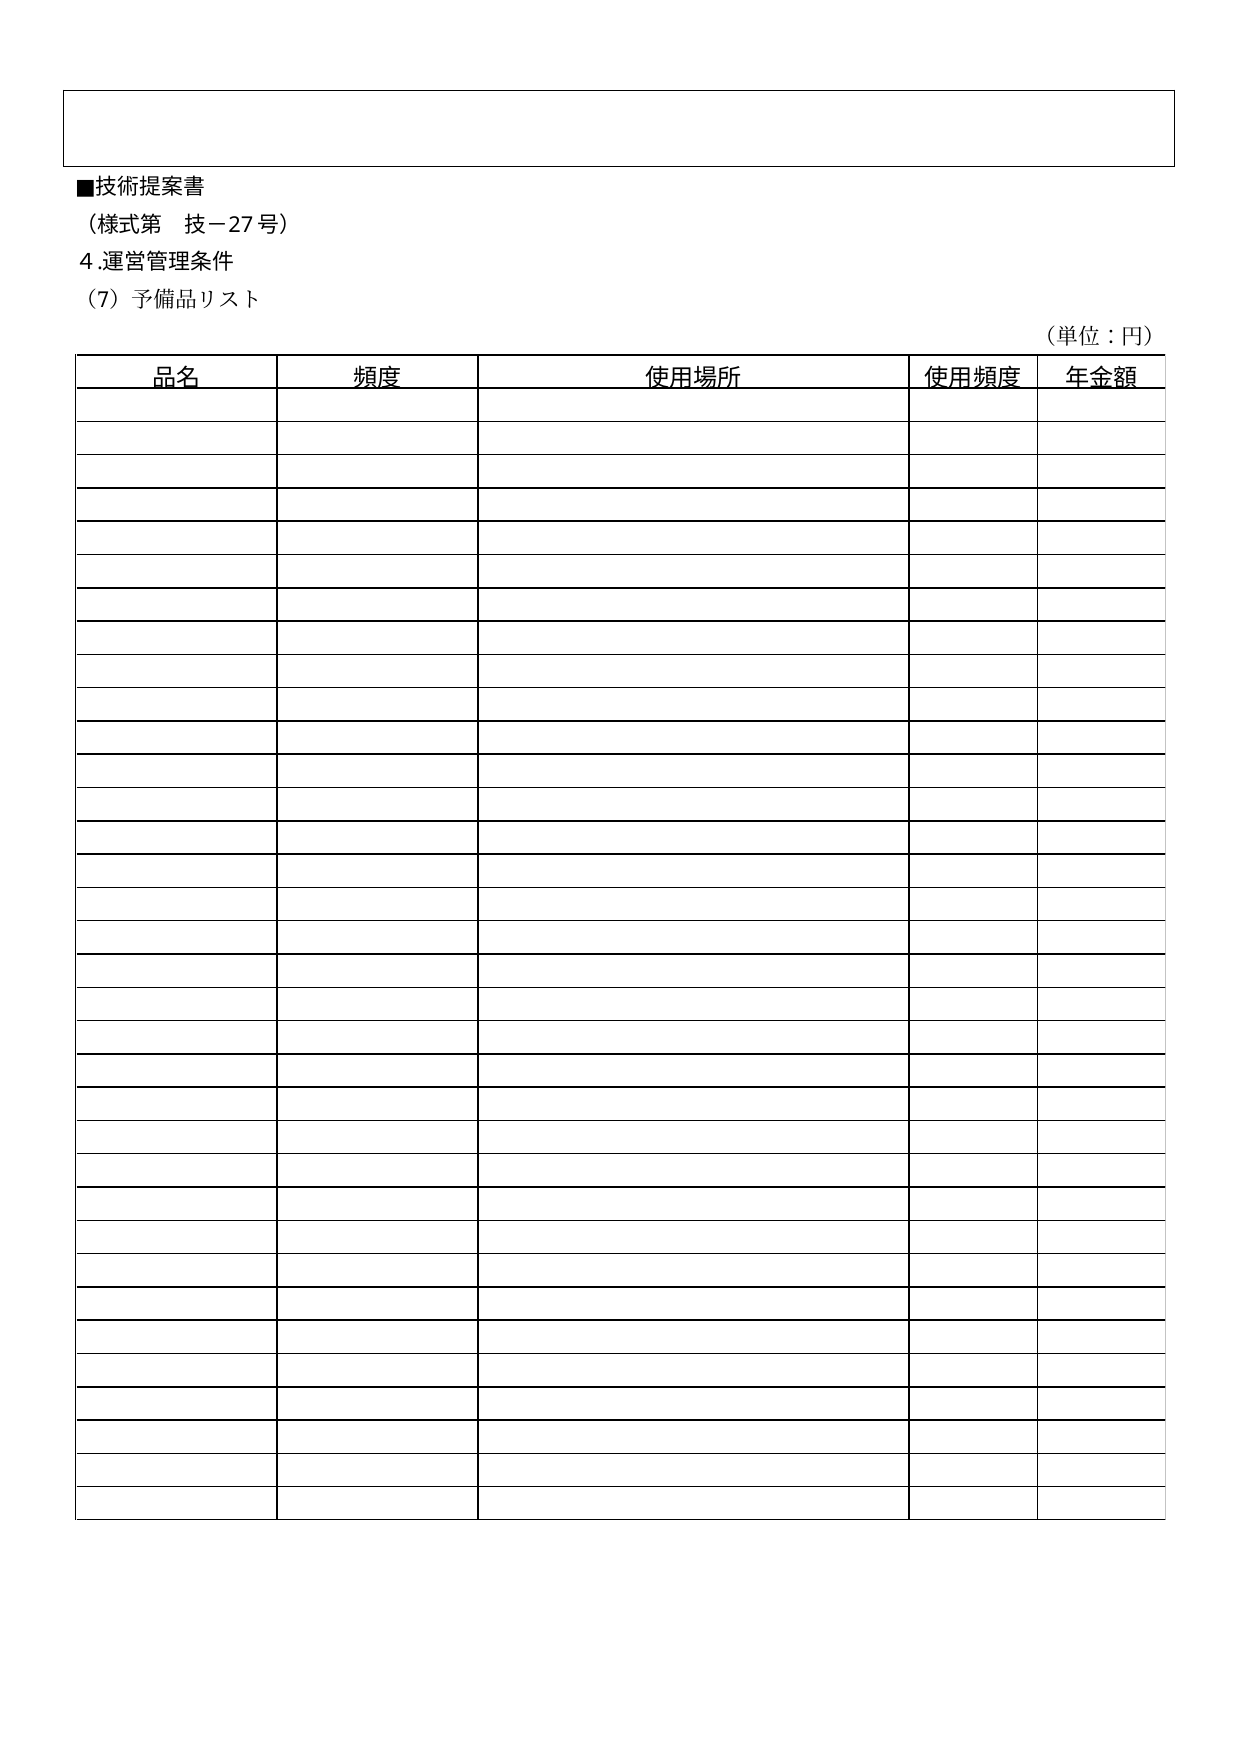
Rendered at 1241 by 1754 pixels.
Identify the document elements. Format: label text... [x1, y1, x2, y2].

text ■技術提案書 [75, 167, 1165, 204]
text （様式第 技－27号） [75, 204, 1165, 242]
text （7）予備品リスト [75, 279, 1165, 317]
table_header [64, 91, 1174, 166]
text （単位：円） [75, 317, 1165, 354]
text ４.運営管理条件 [75, 242, 1165, 279]
